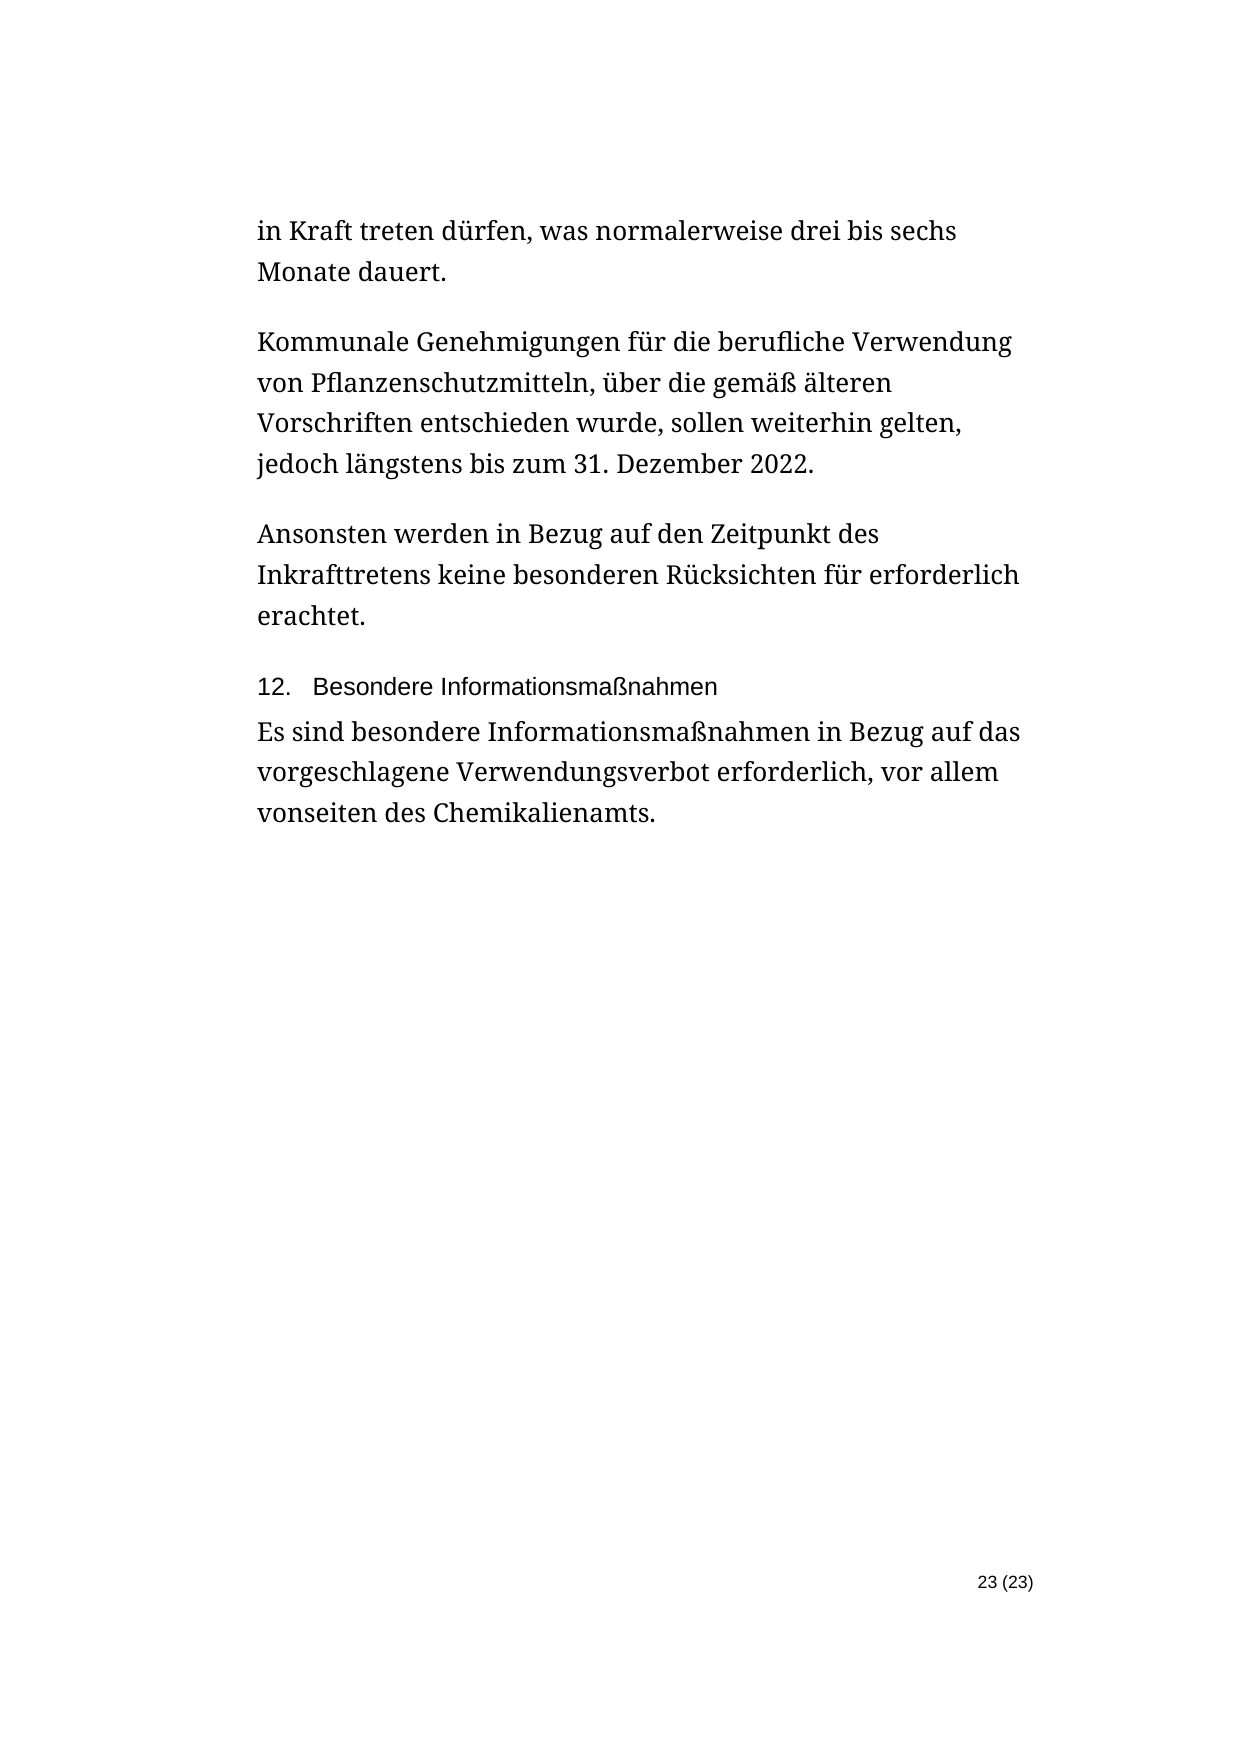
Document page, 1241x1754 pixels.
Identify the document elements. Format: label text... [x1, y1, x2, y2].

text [257, 213, 1033, 289]
text Kommunale Genehmigungen für die berufliche Verwendung von Pflanzenschutzmitteln, über die gemäß älteren Vorschriften entschieden wurde, sollen weiterhin gelten, jedoch längstens bis zum 31. Dezember 2022. [257, 323, 1033, 481]
text Ansonsten werden in Bezug auf den Zeitpunkt des Inkrafttretens keine besonderen Rücksichten für erforderlich erachtet. [257, 516, 1033, 633]
subtitle Besondere Informationsmaßnahmen [257, 672, 1033, 701]
text Es sind besondere Informationsmaßnahmen in Bezug auf das vorgeschlagene Verwendungsverbot erforderlich, vor allem vonseiten des Chemikalienamts. [257, 713, 1033, 830]
